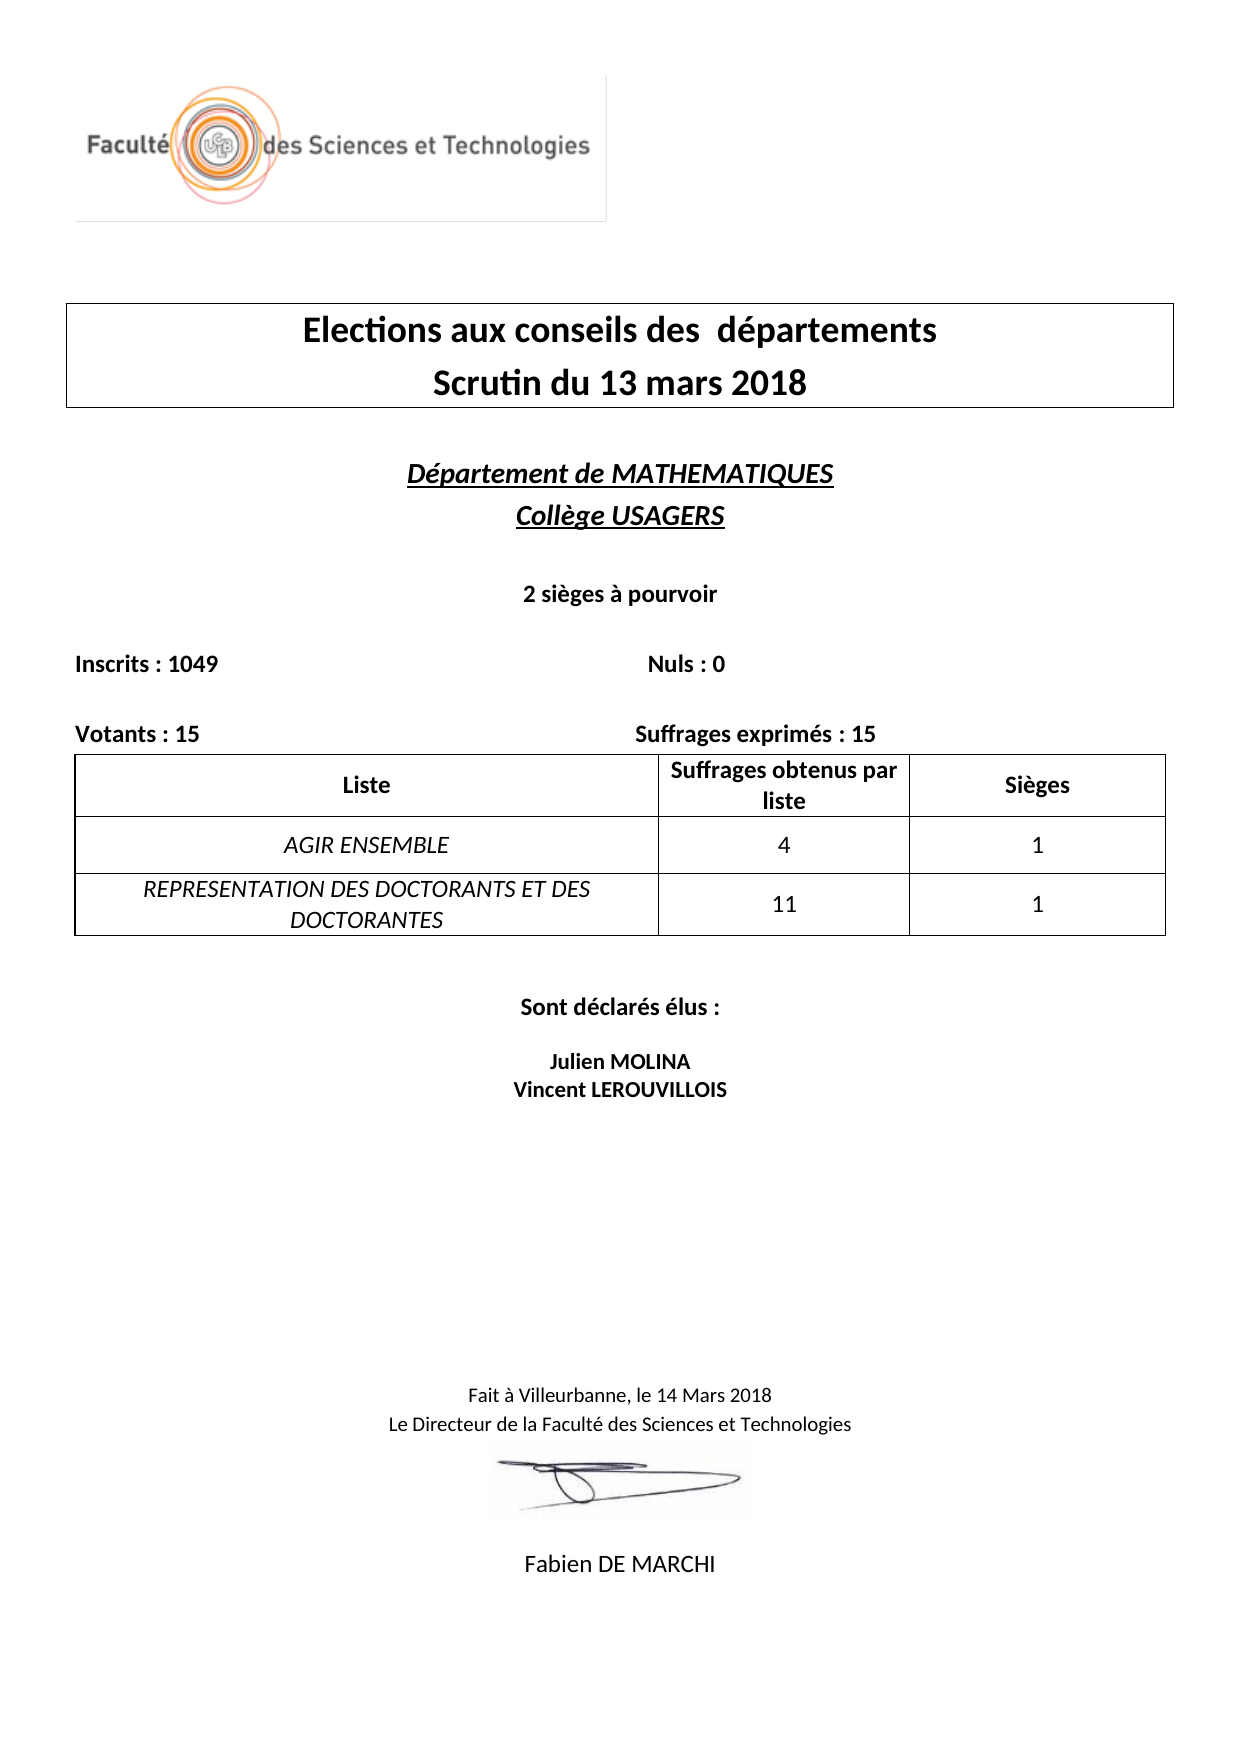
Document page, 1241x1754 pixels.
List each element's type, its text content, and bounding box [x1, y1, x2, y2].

table_cell REPRESENTATION DES DOCTORANTS ET DES DOCTORANTES [76, 874, 658, 934]
picture [485, 1440, 755, 1524]
text Collège USAGERS [75, 497, 1165, 532]
text Elections aux conseils des départements [67, 304, 1173, 352]
text Julien MOLINA [75, 1047, 1165, 1075]
table_cell AGIR ENSEMBLE [76, 817, 658, 872]
table_cell 1 [910, 874, 1165, 934]
text Inscrits : 1049 Nuls : 0 [75, 648, 1165, 679]
table_cell 4 [659, 817, 909, 872]
text Département de MATHEMATIQUES [75, 456, 1165, 491]
text 2 sièges à pourvoir [75, 578, 1165, 609]
table_header Suffrages obtenus par liste [659, 755, 909, 816]
text Fabien DE MARCHI [75, 1548, 1165, 1579]
text Scrutin du 13 mars 2018 [67, 356, 1173, 407]
text Votants : 15 Suffrages exprimés : 15 [75, 718, 1165, 749]
table_cell 11 [659, 874, 909, 934]
text Vincent LEROUVILLOIS [75, 1075, 1165, 1103]
table_header Sièges [910, 755, 1165, 816]
table_header Liste [76, 755, 658, 816]
text Le Directeur de la Faculté des Sciences et Technologies [75, 1412, 1165, 1437]
table_cell 1 [910, 817, 1165, 872]
text Fait à Villeurbanne, le 14 Mars 2018 [75, 1382, 1165, 1408]
text Sont déclarés élus : [75, 991, 1165, 1022]
picture [75, 75, 608, 225]
